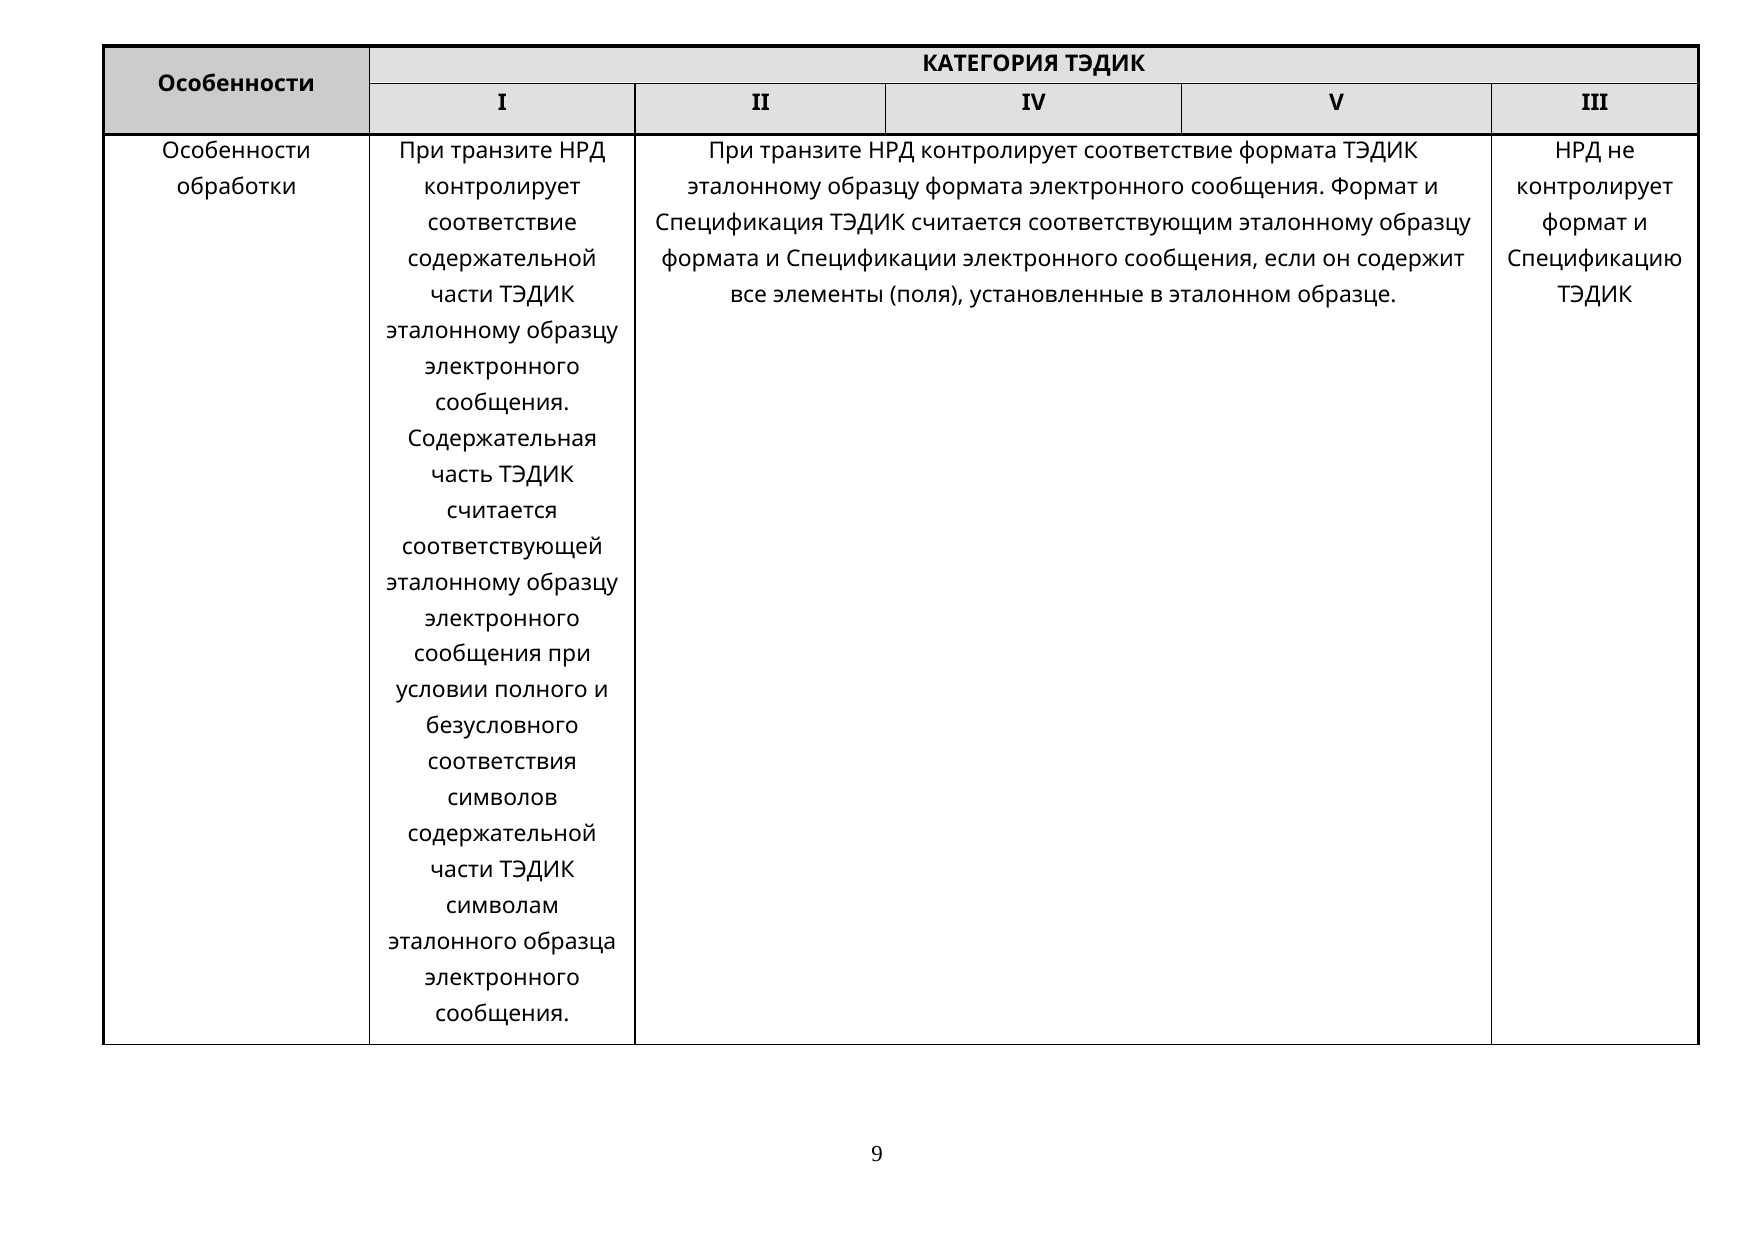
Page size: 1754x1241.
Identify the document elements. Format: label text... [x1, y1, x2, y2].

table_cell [1492, 136, 1697, 1044]
table_cell II [636, 84, 885, 133]
table_cell IV [886, 84, 1181, 133]
table_cell I [370, 84, 634, 133]
table_header Особенности [105, 48, 369, 133]
table_cell При транзите НРД контролирует соответствие содержательной части ТЭДИК эталонному образцу электронного сообщения. Содержательная часть ТЭДИК считается соответствующей эталонному образцу электронного сообщения при условии полного и безусловного соответствия символов содержательной части ТЭДИК символам эталонного образца электронного сообщения. [370, 136, 634, 1044]
table_cell Особенности обработки [105, 136, 369, 1044]
table_cell III [1492, 84, 1697, 133]
table_cell V [1182, 84, 1491, 133]
table_cell При транзите НРД контролирует соответствие формата ТЭДИК эталонному образцу формата электронного сообщения. Формат и Спецификация ТЭДИК считается соответствующим эталонному образцу формата и Спецификации электронного сообщения, если он содержит все элементы (поля), установленные в эталонном образце. [636, 136, 1491, 1044]
table_header КАТЕГОРИЯ ТЭДИК [370, 48, 1697, 82]
